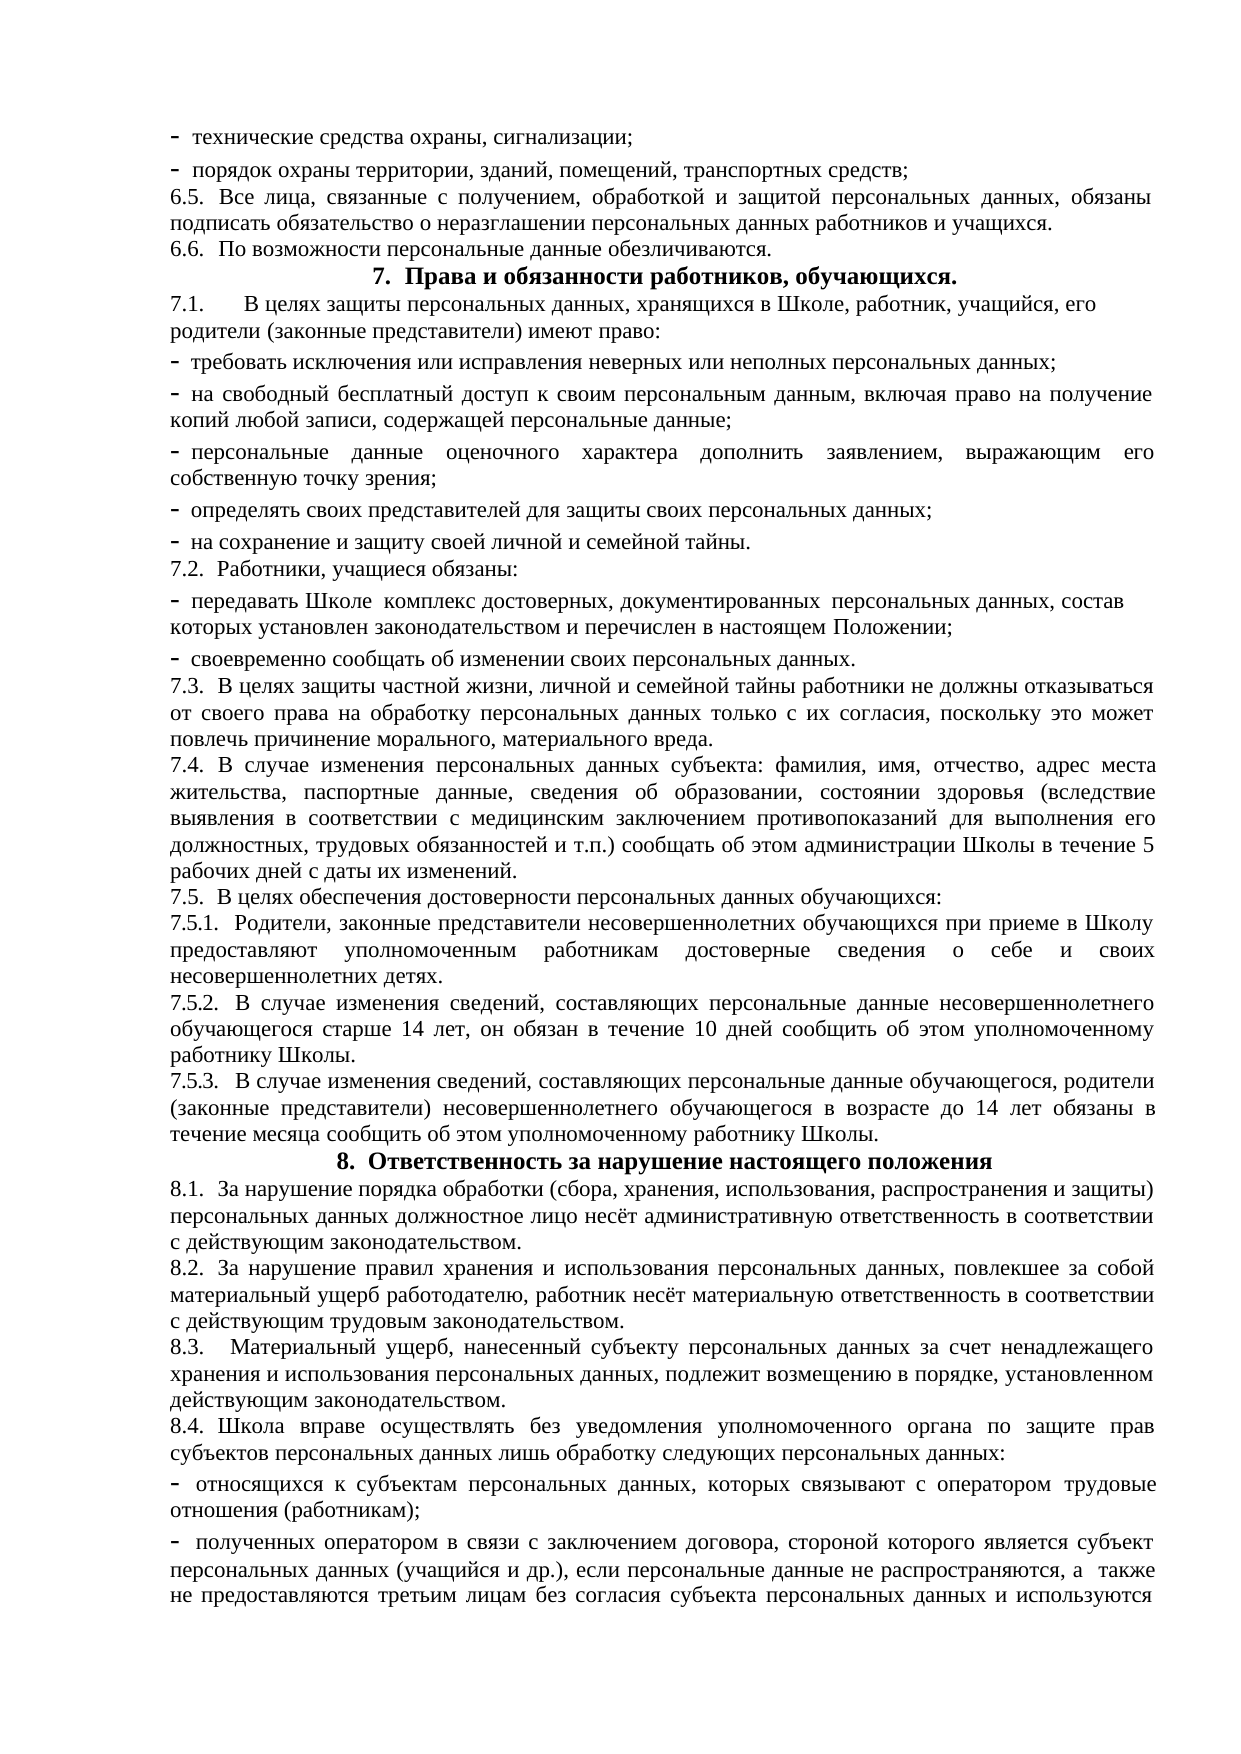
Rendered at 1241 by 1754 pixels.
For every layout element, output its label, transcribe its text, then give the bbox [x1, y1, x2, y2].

list на свободный бесплатный доступ к своим персональным данным, включая право на получение копий любой записи, содержащей персональные данные; [170, 376, 1156, 433]
list Родители, законные представители несовершеннолетних обучающихся при приеме в Школу предоставляют уполномоченным работникам достоверные сведения о себе и своих несовершеннолетних детях. [170, 909, 1155, 988]
list Все лица, связанные с получением, обработкой и защитой персональных данных, обязаны подписать обязательство о неразглашении персональных данных работников и учащихся. [170, 183, 1155, 235]
list своевременно сообщать об изменении своих персональных данных. [170, 640, 1167, 672]
list Работники, учащиеся обязаны: [170, 556, 1167, 582]
list передавать Школе комплекс достоверных, документированных персональных данных, состав которых установлен законодательством и перечислен в настоящем Положении; [170, 583, 1155, 640]
list порядок охраны территории, зданий, помещений, транспортных средств; [170, 151, 1167, 183]
list В целях защиты персональных данных, хранящихся в Школе, работник, учащийся, его родители (законные представители) имеют право: [170, 290, 1155, 343]
list технические средства охраны, сигнализации; [170, 118, 1167, 151]
list В случае изменения сведений, составляющих персональные данные обучающегося, родители (законные представители) несовершеннолетнего обучающегося в возрасте до 14 лет обязаны в течение месяца сообщить об этом уполномоченному работнику Школы. [170, 1068, 1156, 1147]
list В случае изменения персональных данных субъекта: фамилия, имя, отчество, адрес места жительства, паспортные данные, сведения об образовании, состоянии здоровья (вследствие выявления в соответствии с медицинским заключением противопоказаний для выполнения его должностных, трудовых обязанностей и т.п.) сообщать об этом администрации Школы в течение 5 рабочих дней с даты их изменений. [170, 752, 1156, 883]
list требовать исключения или исправления неверных или неполных персональных данных; [170, 343, 1167, 376]
list полученных оператором в связи с заключением договора, стороной которого является субъект персональных данных (учащийся и др.), если персональные данные не распространяются, а также не предоставляются третьим лицам без согласия субъекта персональных данных и используются [170, 1523, 1155, 1608]
subtitle Ответственность за нарушение настоящего положения [336, 1147, 1167, 1175]
subtitle Права и обязанности работников, обучающихся. [372, 262, 1167, 290]
list определять своих представителей для защиты своих персональных данных; [170, 491, 1167, 524]
list В целях защиты частной жизни, личной и семейной тайны работники не должны отказываться от своего права на обработку персональных данных только с их согласия, поскольку это может повлечь причинение морального, материального вреда. [170, 672, 1155, 752]
list За нарушение порядка обработки (сбора, хранения, использования, распространения и защиты) персональных данных должностное лицо несёт административную ответственность в соответствии с действующим законодательством. [170, 1175, 1155, 1254]
list персональные данные оценочного характера дополнить заявлением, выражающим его собственную точку зрения; [170, 434, 1155, 491]
list В целях обеспечения достоверности персональных данных обучающихся: [170, 883, 1167, 909]
list относящихся к субъектам персональных данных, которых связывают с оператором трудовые отношения (работникам); [170, 1466, 1157, 1523]
list Материальный ущерб, нанесенный субъекту персональных данных за счет ненадлежащего хранения и использования персональных данных, подлежит возмещению в порядке, установленном действующим законодательством. [170, 1333, 1155, 1412]
list на сохранение и защиту своей личной и семейной тайны. [170, 524, 1167, 556]
list По возможности персональные данные обезличиваются. [170, 235, 1167, 262]
list За нарушение правил хранения и использования персональных данных, повлекшее за собой материальный ущерб работодателю, работник несёт материальную ответственность в соответствии с действующим трудовым законодательством. [170, 1254, 1156, 1333]
list Школа вправе осуществлять без уведомления уполномоченного органа по защите прав субъектов персональных данных лишь обработку следующих персональных данных: [170, 1412, 1155, 1465]
list В случае изменения сведений, составляющих персональные данные несовершеннолетнего обучающегося старше 14 лет, он обязан в течение 10 дней сообщить об этом уполномоченному работнику Школы. [170, 988, 1156, 1068]
